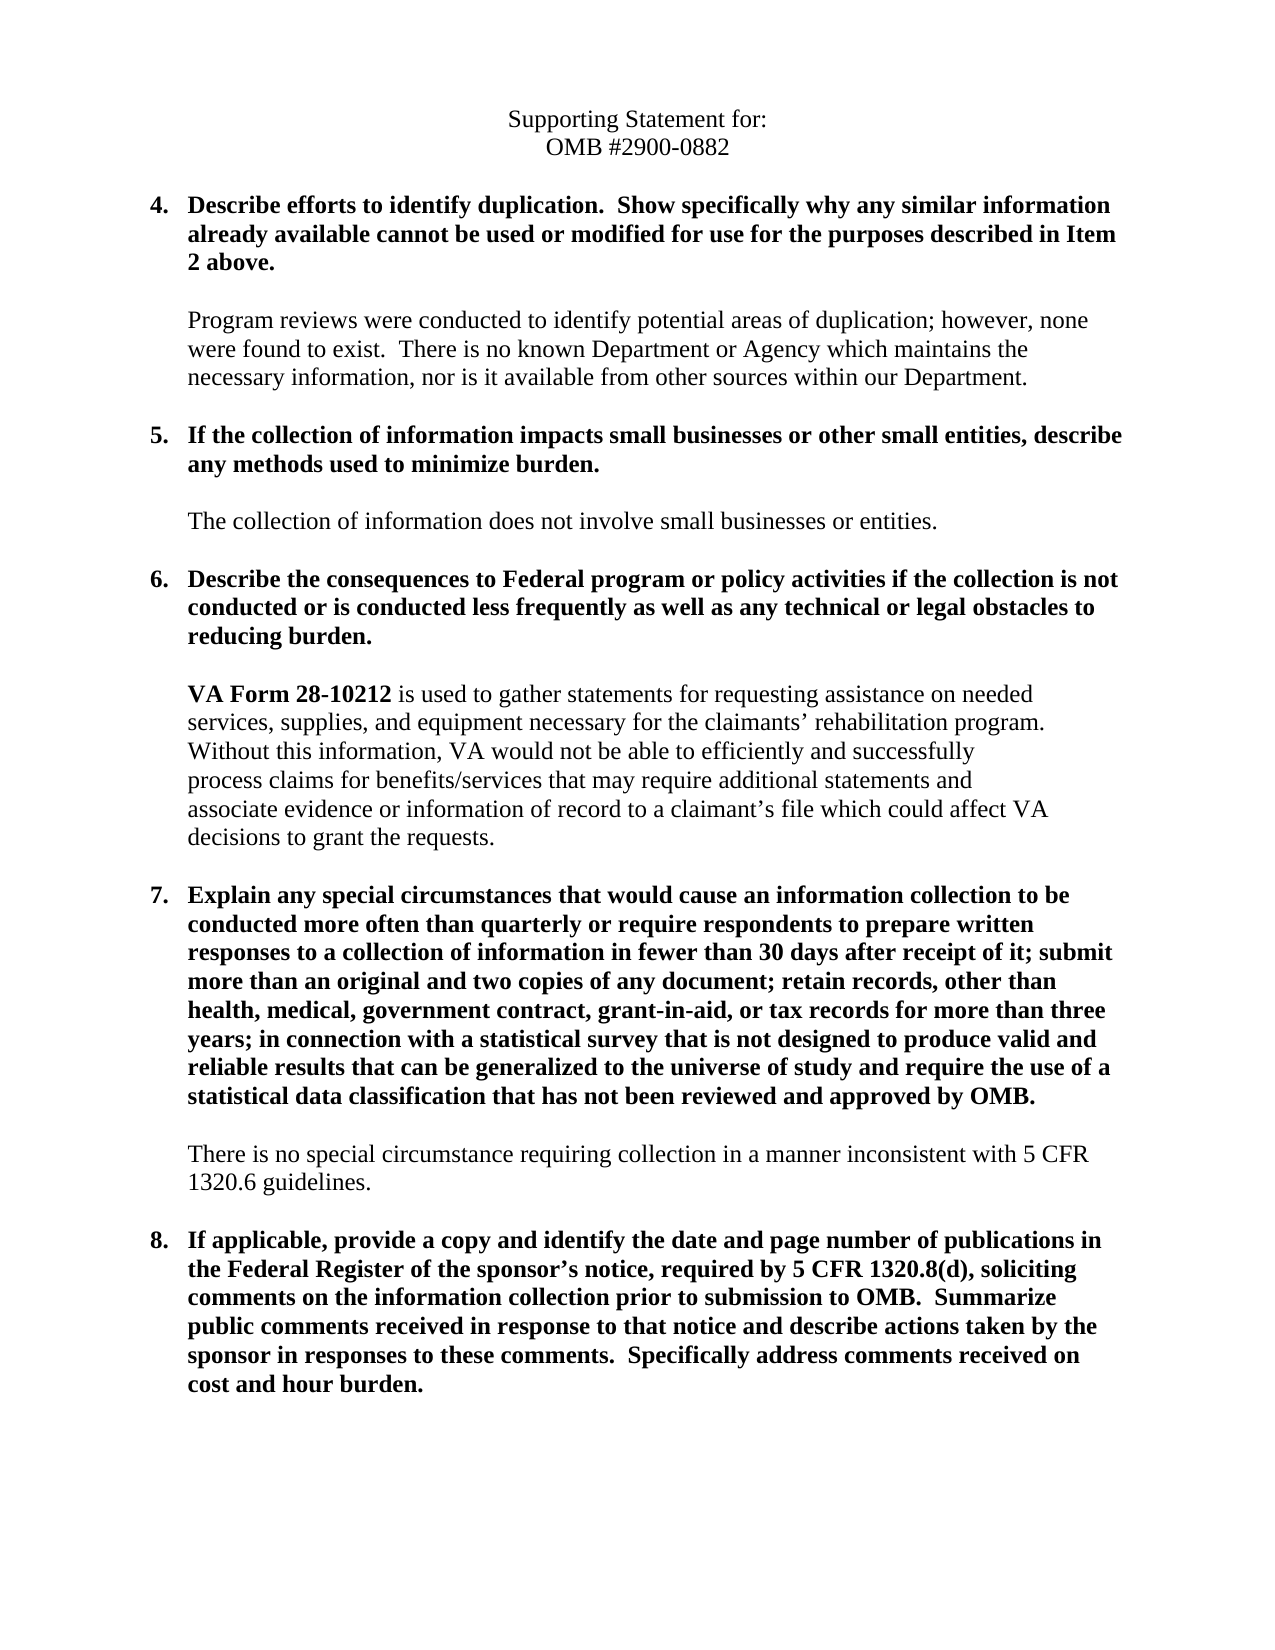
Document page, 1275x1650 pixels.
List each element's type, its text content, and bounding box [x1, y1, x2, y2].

list Explain any special circumstances that would cause an information collection to be conducted more often than quarterly or require respondents to prepare written responses to a collection of information in fewer than 30 days after receipt of it; submit more than an original and two copies of any document; retain records, other than health, medical, government contract, grant-in-aid, or tax records for more than three years; in connection with a statistical survey that is not designed to produce valid and reliable results that can be generalized to the universe of study and require the use of a statistical data classification that has not been reviewed and approved by OMB. [150, 880, 1125, 1110]
list The collection of information does not involve small businesses or entities. [187, 506, 1125, 535]
list If the collection of information impacts small businesses or other small entities, describe any methods used to minimize burden. [150, 420, 1125, 477]
list If applicable, provide a copy and identify the date and page number of publications in [150, 1225, 1125, 1254]
list There is no special circumstance requiring collection in a manner inconsistent with 5 CFR 1320.6 guidelines. [187, 1139, 1125, 1196]
list the Federal Register of the sponsor’s notice, required by 5 CFR 1320.8(d), soliciting comments on the information collection prior to submission to OMB. Summarize public comments received in response to that notice and describe actions taken by the sponsor in responses to these comments. Specifically address comments received on cost and hour burden. [187, 1254, 1125, 1397]
text Program reviews were conducted to identify potential areas of duplication; however, none were found to exist. There is no known Department or Agency which maintains the necessary information, nor is it available from other sources within our Department. [187, 305, 1125, 391]
list Describe the consequences to Federal program or policy activities if the collection is not conducted or is conducted less frequently as well as any technical or legal obstacles to reducing burden. [150, 564, 1125, 650]
text VA Form 28-10212 is used to gather statements for requesting assistance on needed services, supplies, and equipment necessary for the claimants’ rehabilitation program. Without this information, VA would not be able to efficiently and successfully process claims for benefits/services that may require additional statements and associate evidence or information of record to a claimant’s file which could affect VA decisions to grant the requests. [187, 679, 1054, 851]
list Describe efforts to identify duplication. Show specifically why any similar information already available cannot be used or modified for use for the purposes described in Item 2 above. [150, 190, 1125, 276]
